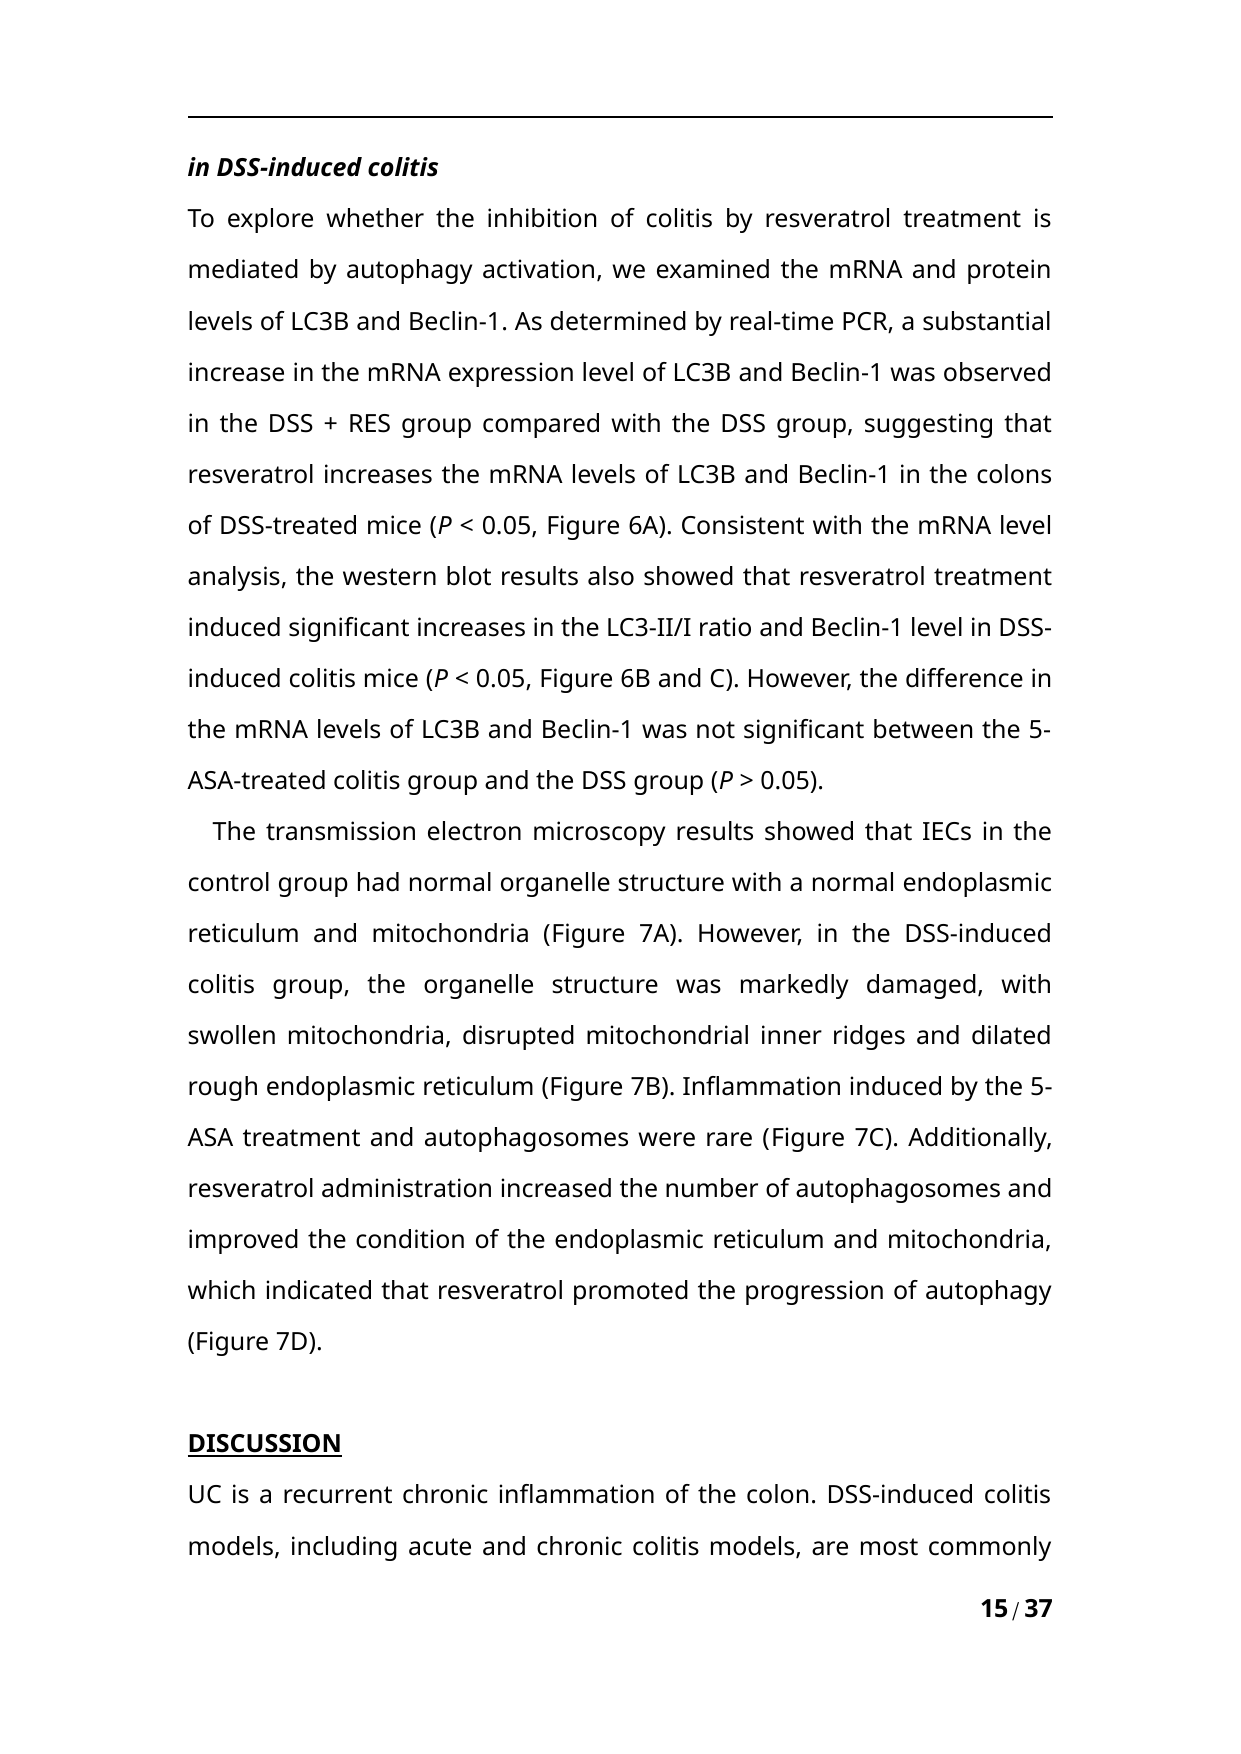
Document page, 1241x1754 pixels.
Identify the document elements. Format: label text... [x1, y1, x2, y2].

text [187, 1477, 1053, 1562]
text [187, 150, 1053, 184]
text To explore whether the inhibition of colitis by resveratrol treatment is mediated by autophagy activation, we examined the mRNA and protein levels of LC3B and Beclin-1. As determined by real-time PCR, a substantial increase in the mRNA expression level of LC3B and Beclin-1 was observed in the DSS + RES group compared with the DSS group, suggesting that resveratrol increases the mRNA levels of LC3B and Beclin-1 in the colons of DSS-treated mice (P < 0.05, Figure 6A). Consistent with the mRNA level analysis, the western blot results also showed that resveratrol treatment induced significant increases in the LC3-II/I ratio and Beclin-1 level in DSS-induced colitis mice (P < 0.05, Figure 6B and C). However, the difference in the mRNA levels of LC3B and Beclin-1 was not significant between the 5-ASA-treated colitis group and the DSS group (P > 0.05). [187, 201, 1053, 797]
text DISCUSSION [187, 1426, 1053, 1460]
text The transmission electron microscopy results showed that IECs in the control group had normal organelle structure with a normal endoplasmic reticulum and mitochondria (Figure 7A). However, in the DSS-induced colitis group, the organelle structure was markedly damaged, with swollen mitochondria, disrupted mitochondrial inner ridges and dilated rough endoplasmic reticulum (Figure 7B). Inflammation induced by the 5-ASA treatment and autophagosomes were rare (Figure 7C). Additionally, resveratrol administration increased the number of autophagosomes and improved the condition of the endoplasmic reticulum and mitochondria, which indicated that resveratrol promoted the progression of autophagy (Figure 7D). [187, 813, 1053, 1358]
